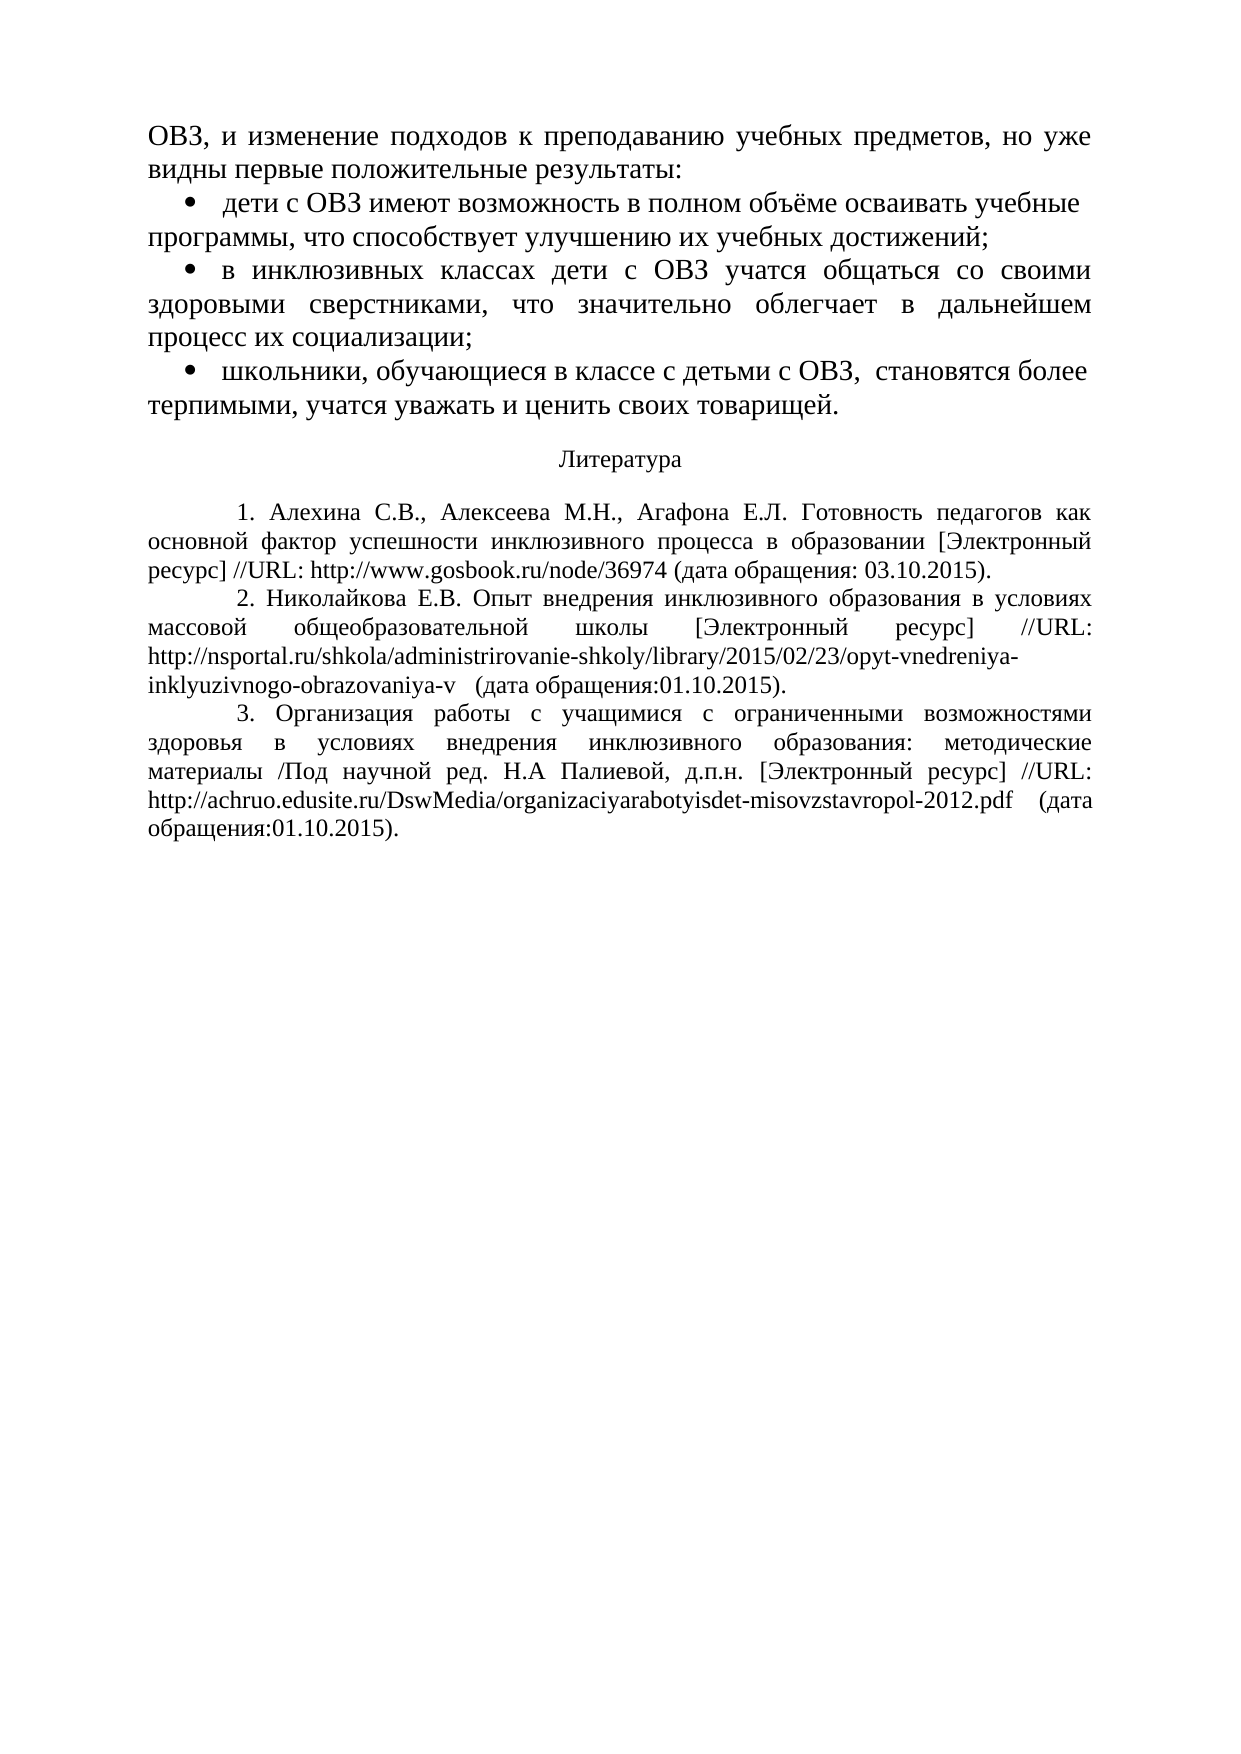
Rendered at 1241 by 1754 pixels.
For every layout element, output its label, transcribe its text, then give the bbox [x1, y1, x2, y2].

text 2. Николайкова Е.В. Опыт внедрения инклюзивного образования в условиях массовой общеобразовательной школы [Электронный ресурс] //URL: http://nsportal.ru/shkola/administrirovanie-shkoly/library/2015/02/23/opyt-vnedreniya-inklyuzivnogo-obrazovaniya-v (дата обращения:01.10.2015). [148, 583, 1092, 698]
text программы, что способствует улучшению их учебных достижений; [148, 219, 1092, 252]
list дети с ОВЗ имеют возможность в полном объёме осваивать учебные [185, 185, 1092, 219]
list школьники, обучающиеся в классе с детьми с ОВЗ, становятся более терпимыми, учатся уважать и ценить своих товарищей. [148, 353, 1092, 420]
text 1. Алехина С.В., Алексеева М.Н., Агафона Е.Л. Готовность педагогов как основной фактор успешности инклюзивного процесса в образовании [Электронный ресурс] //URL: http://www.gosbook.ru/node/36974 (дата обращения: 03.10.2015). [148, 497, 1092, 583]
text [148, 118, 1092, 185]
text Литература [148, 444, 1092, 473]
list в инклюзивных классах дети с ОВЗ учатся общаться со своими здоровыми сверстниками, что значительно облегчает в дальнейшем процесс их социализации; [148, 252, 1092, 353]
text 3. Организация работы с учащимися с ограниченными возможностями здоровья в условиях внедрения инклюзивного образования: методические материалы /Под научной ред. Н.А Палиевой, д.п.н. [Электронный ресурс] //URL: http://achruo.edusite.ru/DswMedia/organizaciyarabotyisdet-misovzstavropol-2012.pdf (дата обращения:01.10.2015). [148, 698, 1092, 842]
